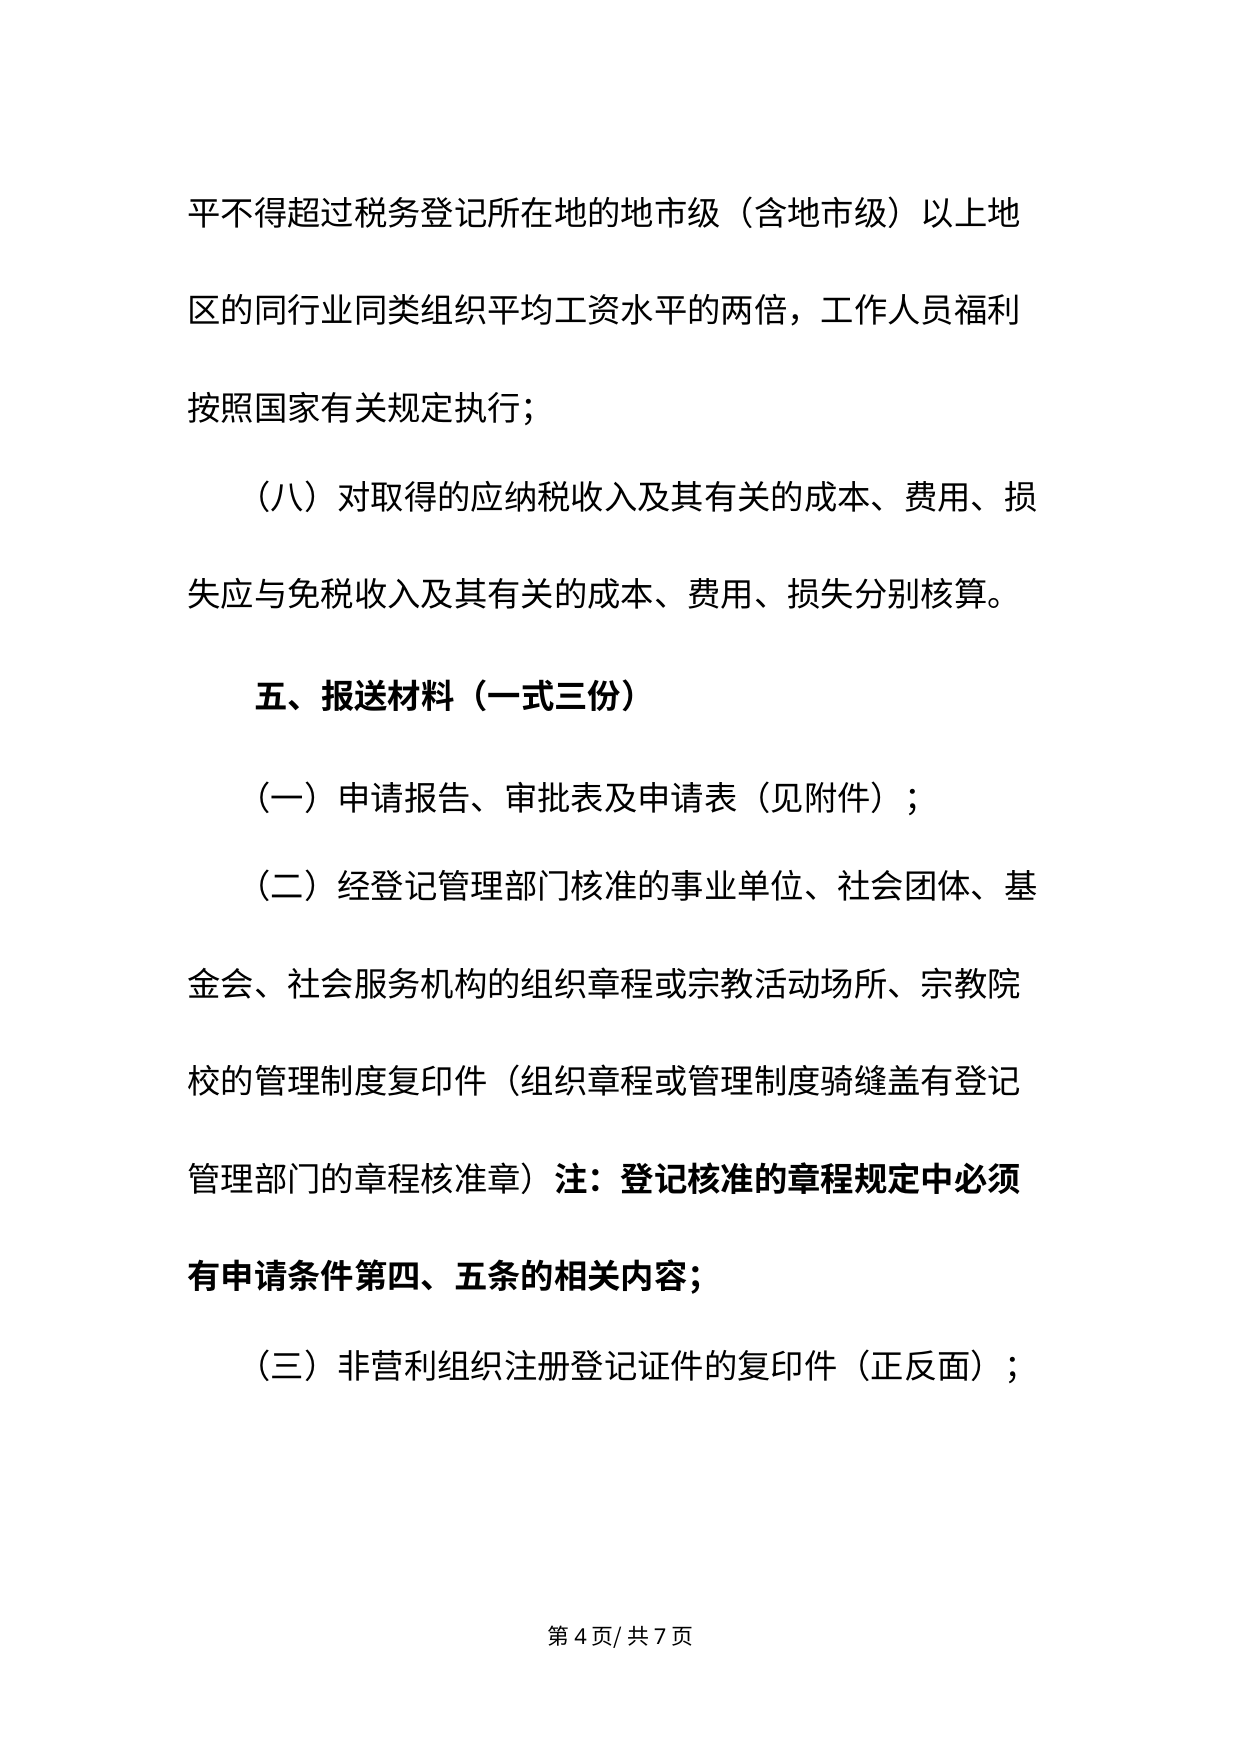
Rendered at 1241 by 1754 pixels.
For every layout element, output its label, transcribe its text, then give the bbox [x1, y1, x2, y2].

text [187, 178, 1053, 438]
text （一）申请报告、审批表及申请表（见附件）； [187, 763, 1053, 828]
text 五、报送材料（一式三份） [187, 661, 1053, 726]
text （八）对取得的应纳税收入及其有关的成本、费用、损失应与免税收入及其有关的成本、费用、损失分别核算。 [187, 462, 1053, 625]
text （三）非营利组织注册登记证件的复印件（正反面）； [187, 1331, 1053, 1396]
text （二）经登记管理部门核准的事业单位、社会团体、基金会、社会服务机构的组织章程或宗教活动场所、宗教院校的管理制度复印件（组织章程或管理制度骑缝盖有登记管理部门的章程核准章）注：登记核准的章程规定中必须有申请条件第四、五条的相关内容； [187, 852, 1053, 1307]
